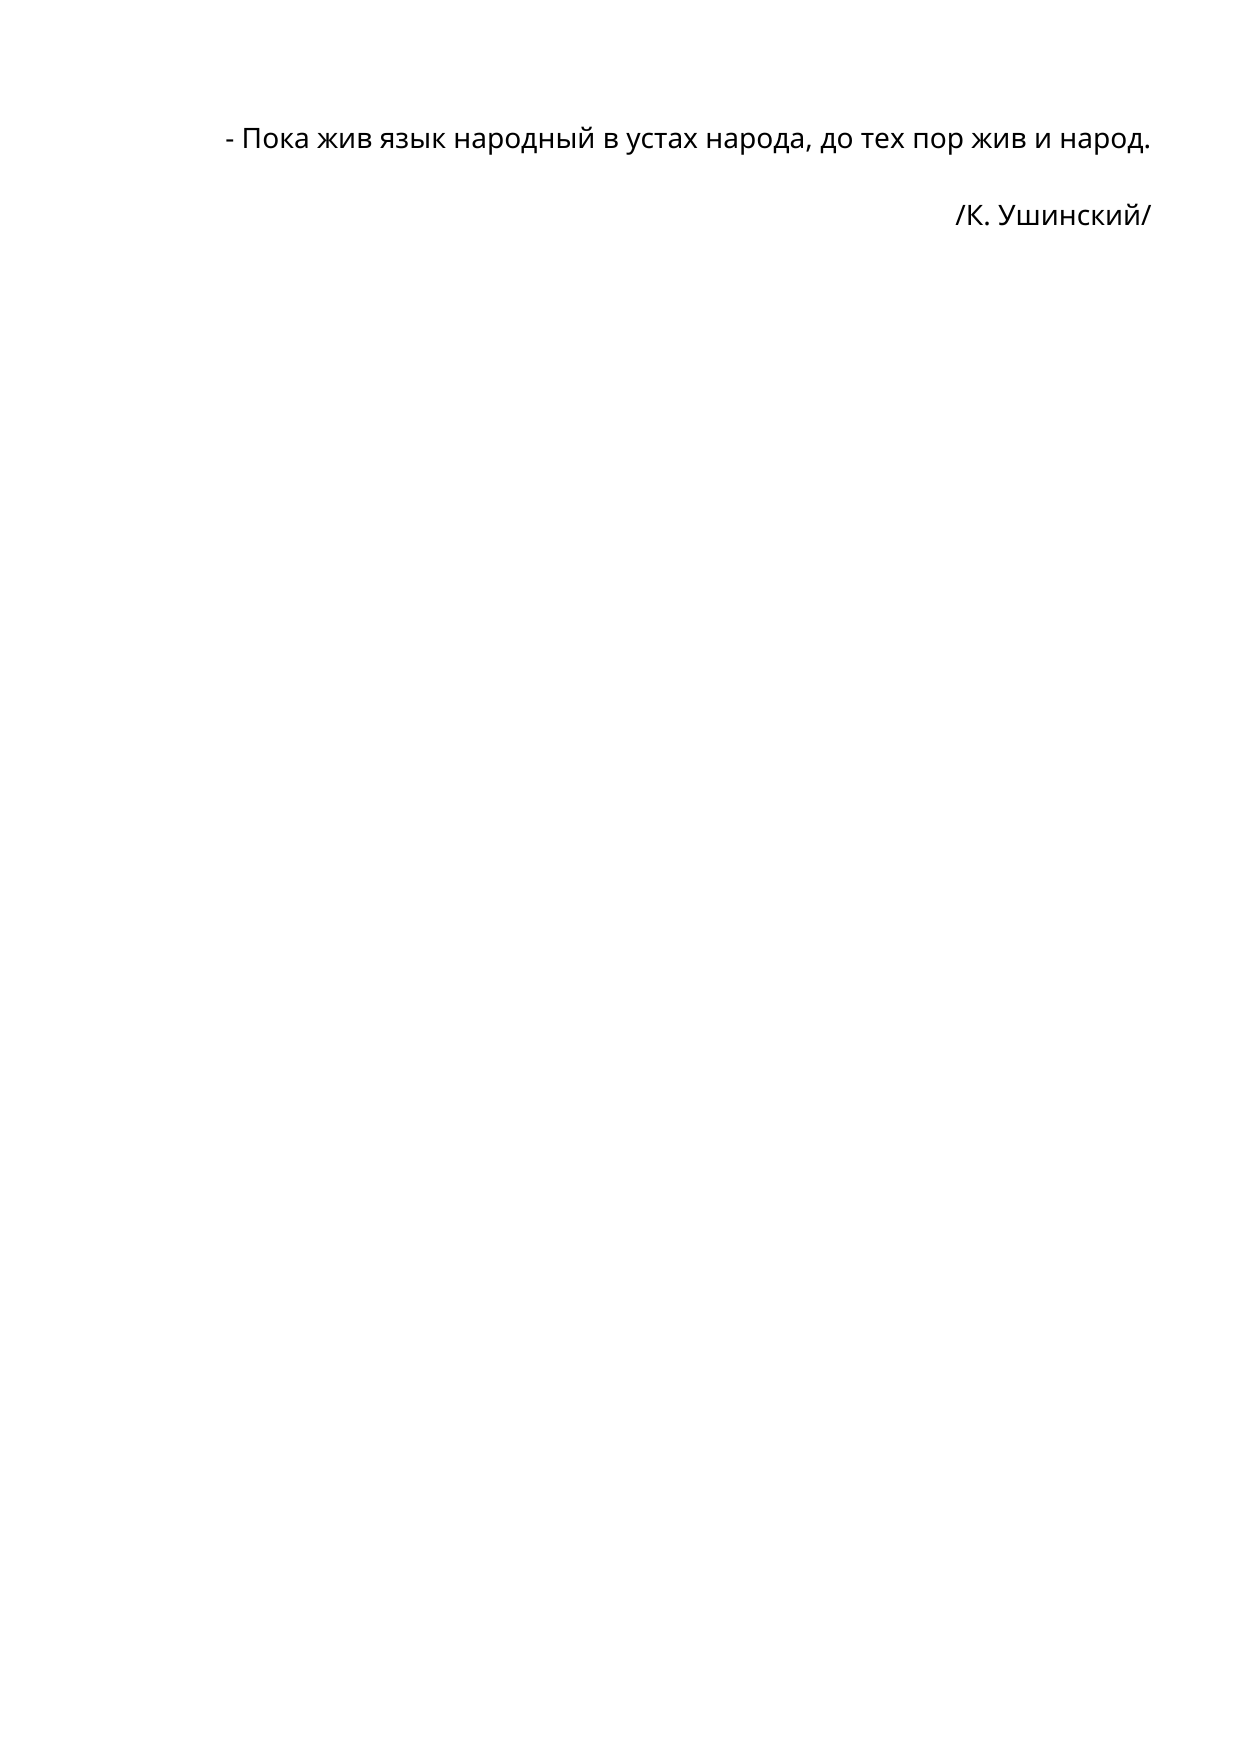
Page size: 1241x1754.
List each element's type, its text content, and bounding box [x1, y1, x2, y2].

text /К. Ушинский/ [207, 195, 1152, 233]
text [207, 118, 1152, 195]
